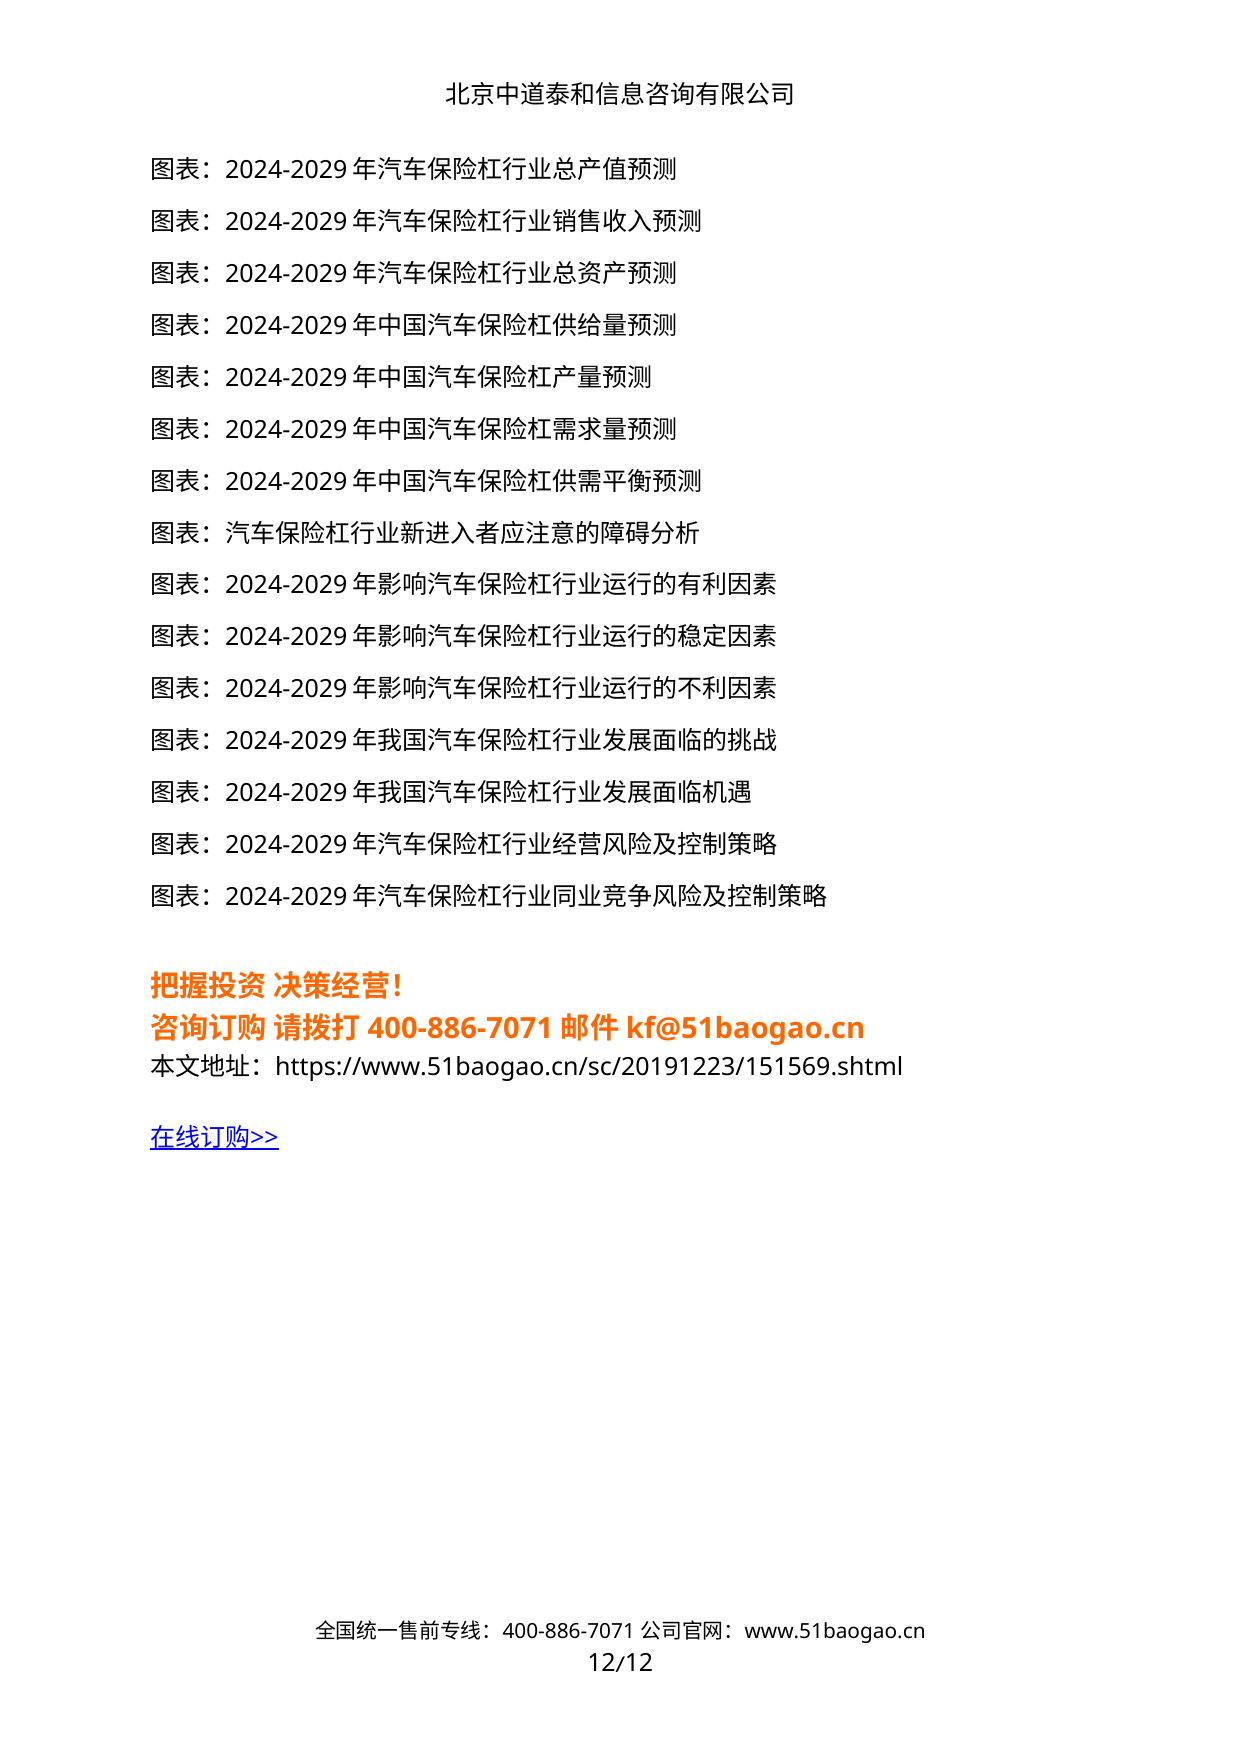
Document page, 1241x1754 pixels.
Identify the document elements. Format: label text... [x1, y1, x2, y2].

text 图表：2024-2029年汽车保险杠行业总资产预测 [150, 254, 1090, 290]
text 图表：2024-2029年汽车保险杠行业总产值预测 [150, 150, 1090, 186]
text 图表：汽车保险杠行业新进入者应注意的障碍分析 [150, 513, 1090, 549]
text 图表：2024-2029年中国汽车保险杠产量预测 [150, 357, 1090, 394]
text 图表：2024-2029年汽车保险杠行业经营风险及控制策略 [150, 824, 1090, 861]
text 图表：2024-2029年中国汽车保险杠供给量预测 [150, 306, 1090, 342]
text 图表：2024-2029年汽车保险杠行业同业竞争风险及控制策略 [150, 876, 1090, 912]
text 图表：2024-2029年影响汽车保险杠行业运行的稳定因素 [150, 617, 1090, 653]
text 图表：2024-2029年中国汽车保险杠供需平衡预测 [150, 461, 1090, 497]
text 图表：2024-2029年影响汽车保险杠行业运行的有利因素 [150, 565, 1090, 601]
text 图表：2024-2029年我国汽车保险杠行业发展面临机遇 [150, 772, 1090, 809]
text 图表：2024-2029年我国汽车保险杠行业发展面临的挑战 [150, 721, 1090, 757]
text 把握投资 决策经营！咨询订购 请拨打 400-886-7071 邮件 kf@51baogao.cn本文地址：https://www.51baogao.cn/sc/20191223/151569.shtml [150, 928, 1090, 1083]
text 在线订购>> [150, 1083, 1090, 1153]
text 图表：2024-2029年中国汽车保险杠需求量预测 [150, 409, 1090, 446]
text 图表：2024-2029年汽车保险杠行业销售收入预测 [150, 202, 1090, 238]
text 图表：2024-2029年影响汽车保险杠行业运行的不利因素 [150, 669, 1090, 705]
